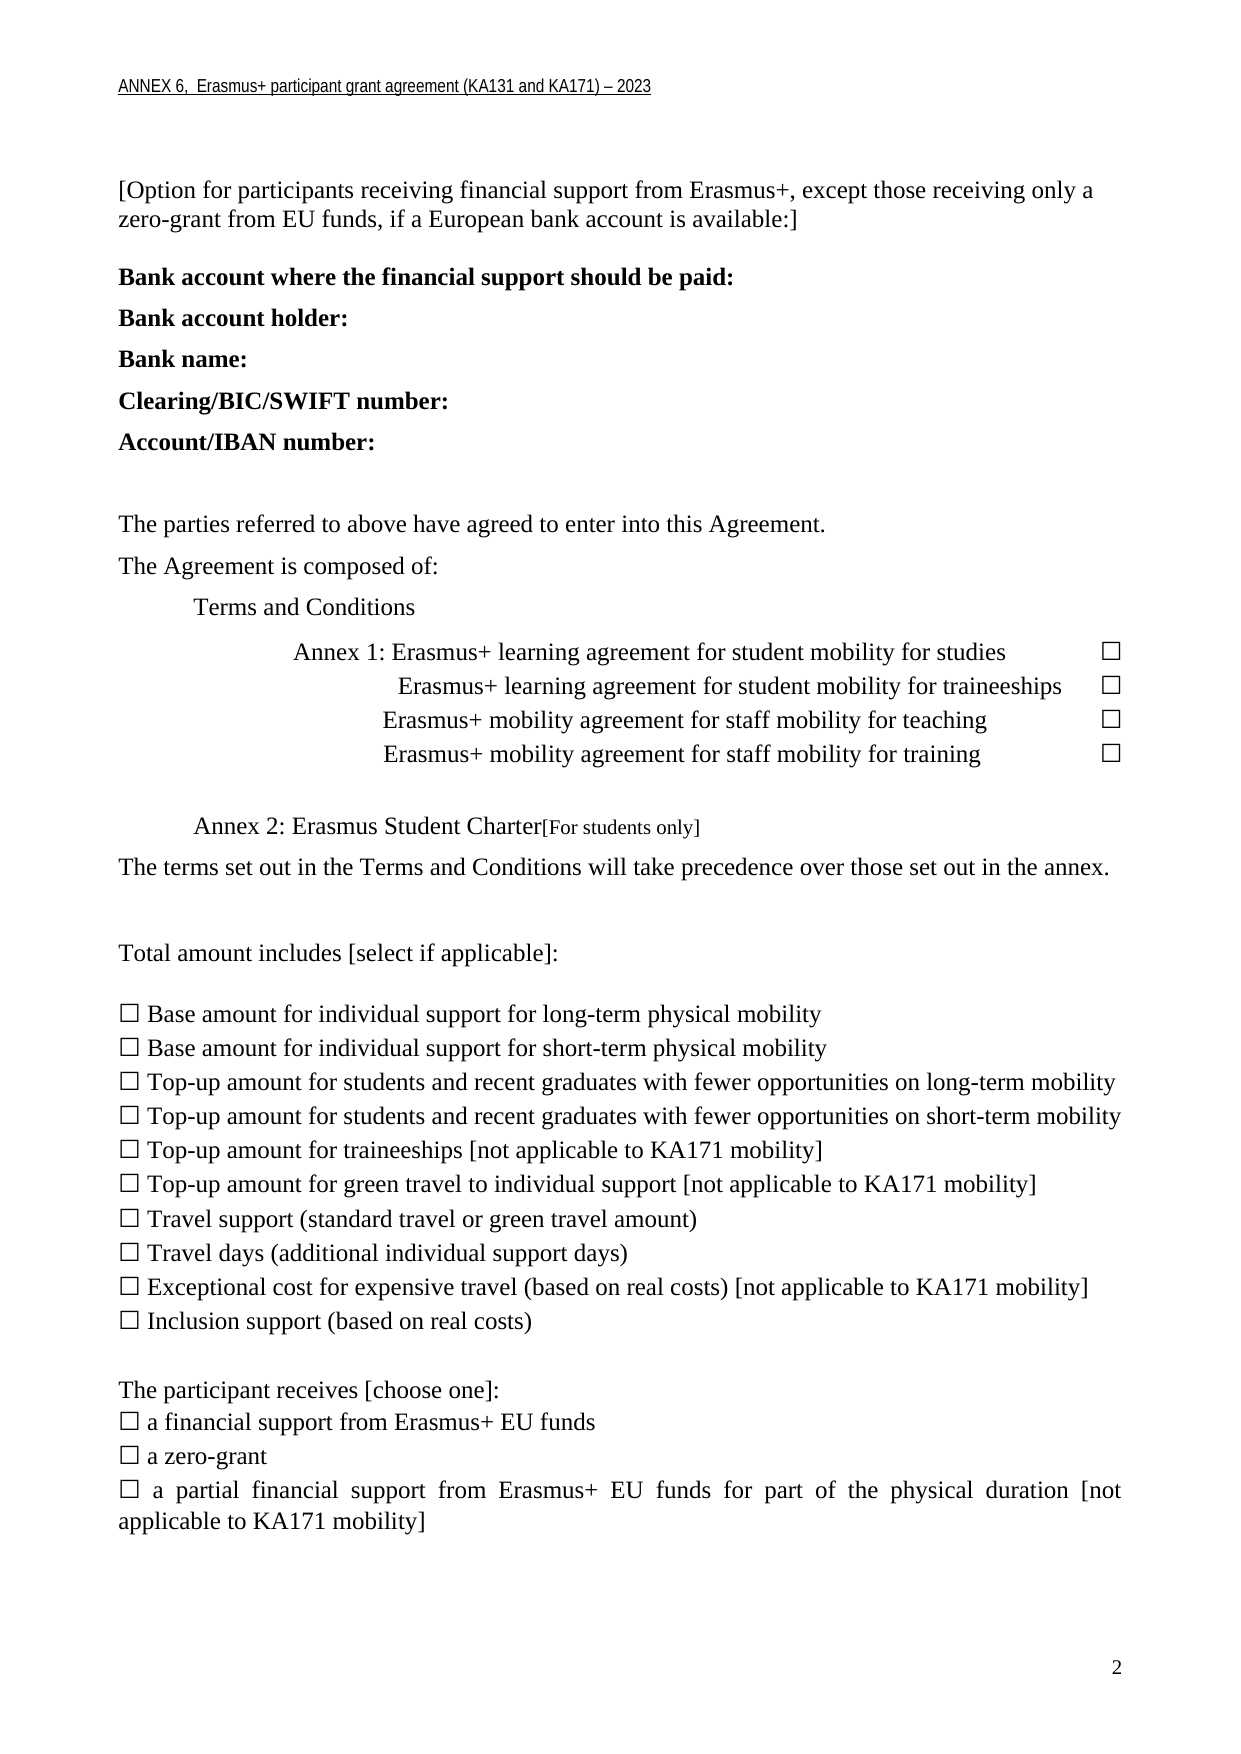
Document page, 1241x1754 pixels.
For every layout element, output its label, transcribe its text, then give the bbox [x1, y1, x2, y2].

text Erasmus+ mobility agreement for staff mobility for teaching ☐ [0, 701, 1122, 736]
text The parties referred to above have agreed to enter into this Agreement. [118, 509, 1122, 538]
text ☐ Base amount for individual support for short-term physical mobility [118, 1030, 1122, 1064]
text ☐ Travel days (additional individual support days) [118, 1234, 1122, 1268]
text ☐ Inclusion support (based on real costs) [118, 1302, 1122, 1336]
text ☐ Base amount for individual support for long-term physical mobility [118, 996, 1122, 1030]
text ☐ Exceptional cost for expensive travel (based on real costs) [not applicable to KA171 mobility] [118, 1268, 1122, 1302]
text Erasmus+ mobility agreement for staff mobility for training ☐ [0, 736, 1122, 769]
text Clearing/BIC/SWIFT number: [118, 386, 1122, 414]
text Erasmus+ learning agreement for student mobility for traineeships ☐ [0, 667, 1122, 701]
text ☐ Travel support (standard travel or green travel amount) [118, 1200, 1122, 1234]
text Annex 2: Erasmus Student Charter[For students only] [118, 811, 1122, 839]
text [Option for participants receiving financial support from Erasmus+, except those receiving only a zero-grant from EU funds, if a European bank account is available:] [118, 175, 1122, 233]
text The terms set out in the Terms and Conditions will take precedence over those set out in the annex. [118, 852, 1122, 881]
text ☐ Top-up amount for students and recent graduates with fewer opportunities on short-term mobility [118, 1098, 1122, 1132]
text ☐ a financial support from Erasmus+ EU funds [118, 1403, 1122, 1438]
text Bank account where the financial support should be paid: [118, 262, 1122, 291]
text ☐ a zero-grant [118, 1438, 1122, 1472]
text Terms and Conditions [118, 592, 1122, 621]
text ☐ a partial financial support from Erasmus+ EU funds for part of the physical duration [not applicable to KA171 mobility] [118, 1472, 1122, 1534]
text Bank account holder: [118, 303, 1122, 332]
text Annex 1: Erasmus+ learning agreement for student mobility for studies ☐ [118, 633, 1122, 667]
text Total amount includes [select if applicable]: [118, 938, 1122, 967]
text ☐ Top-up amount for students and recent graduates with fewer opportunities on long-term mobility [118, 1064, 1122, 1098]
text ☐ Top-up amount for traineeships [not applicable to KA171 mobility] [118, 1132, 1122, 1166]
text The participant receives [choose one]: [118, 1375, 1122, 1403]
text Bank name: [118, 344, 1122, 373]
text The Agreement is composed of: [118, 551, 1122, 579]
text ☐ Top-up amount for green travel to individual support [not applicable to KA171 mobility] [118, 1166, 1122, 1200]
text Account/IBAN number: [118, 427, 1122, 456]
